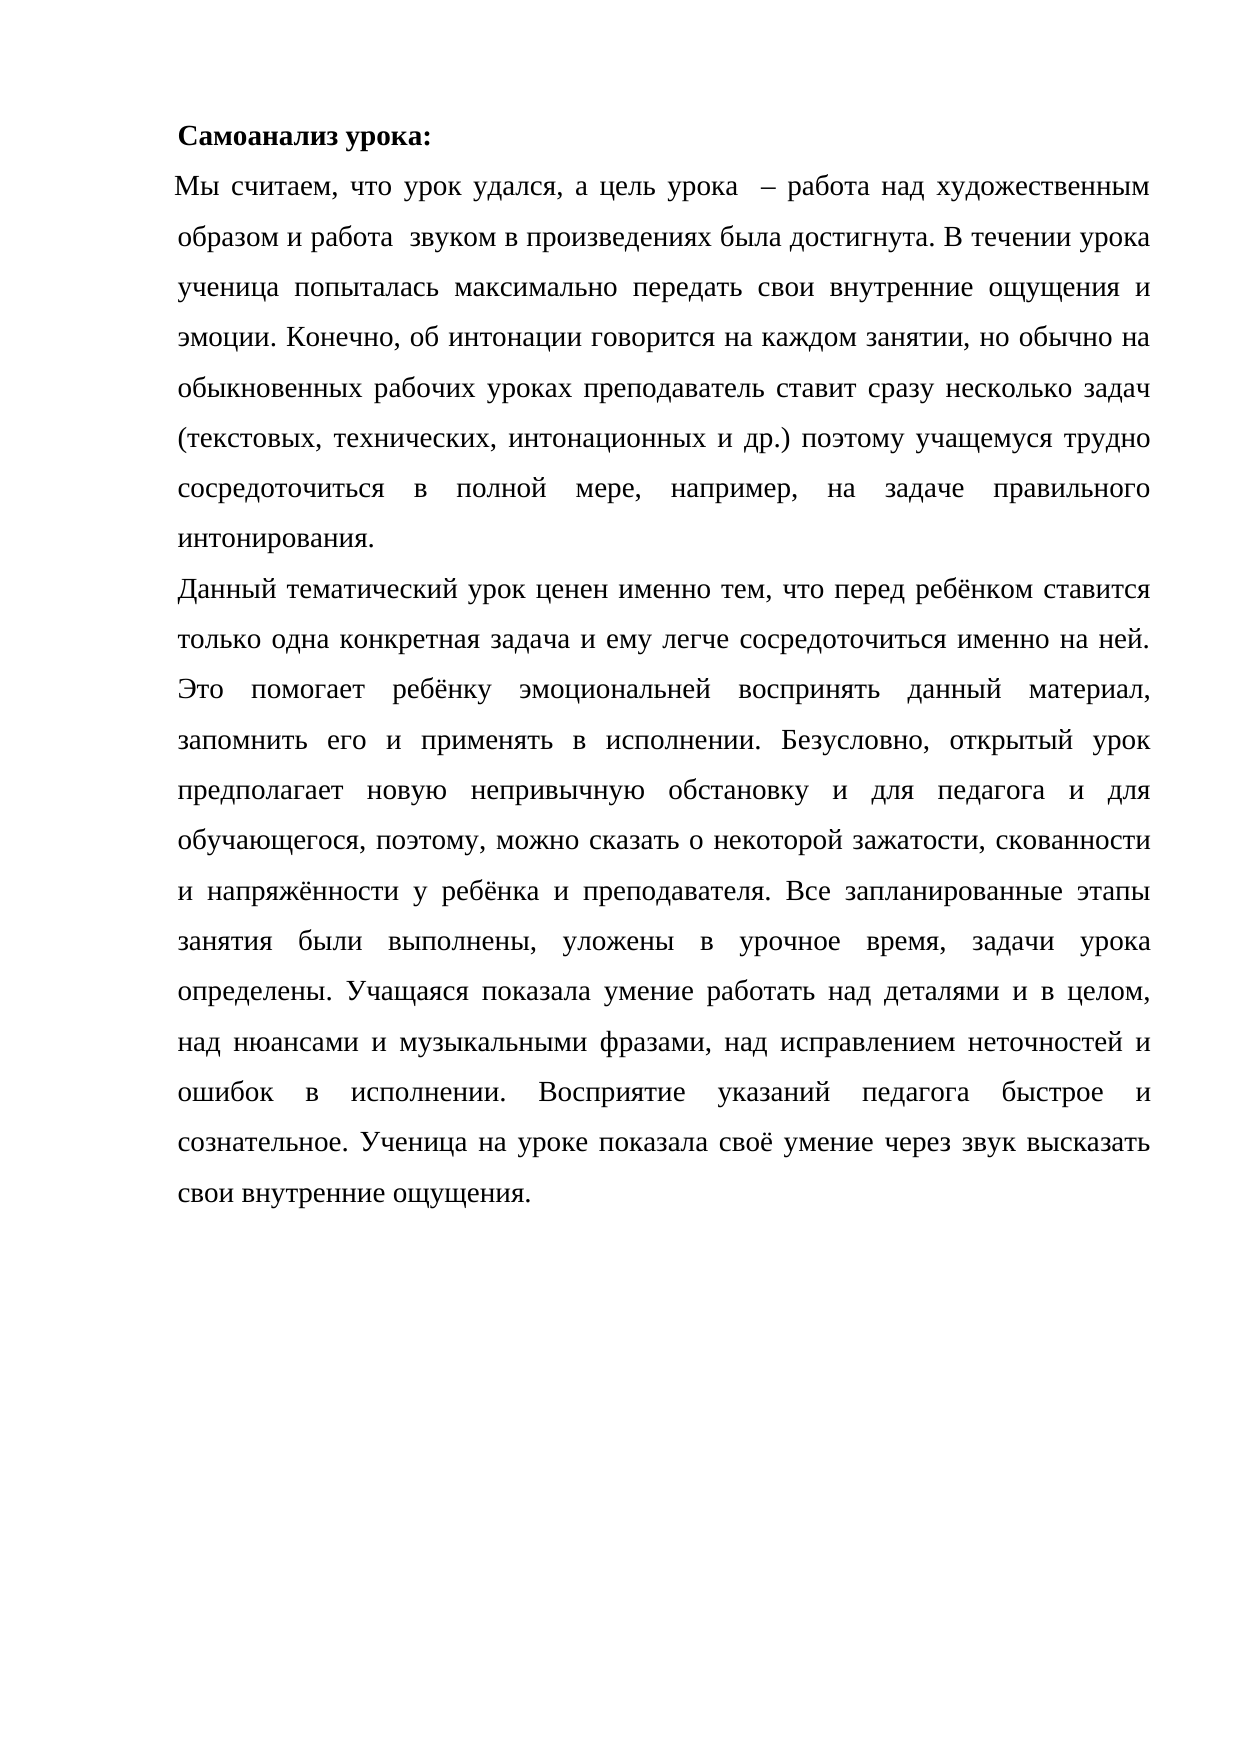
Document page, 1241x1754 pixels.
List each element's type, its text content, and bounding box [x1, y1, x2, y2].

text Мы считаем, что урок удался, а цель урока – работа над художественным образом и работа звуком в произведениях была достигнута. В течении урока ученица попыталась максимально передать свои внутренние ощущения и эмоции. Конечно, об интонации говорится на каждом занятии, но обычно на обыкновенных рабочих уроках преподаватель ставит сразу несколько задач (текстовых, технических, интонационных и др.) поэтому учащемуся трудно сосредоточиться в полной мере, например, на задаче правильного интонирования. [162, 168, 1152, 554]
text Данный тематический урок ценен именно тем, что перед ребёнком ставится только одна конкретная задача и ему легче сосредоточиться именно на ней. Это помогает ребёнку эмоциональней воспринять данный материал, запомнить его и применять в исполнении. Безусловно, открытый урок предполагает новую непривычную обстановку и для педагога и для обучающегося, поэтому, можно сказать о некоторой зажатости, скованности и напряжённости у ребёнка и преподавателя. Все запланированные этапы занятия были выполнены, уложены в урочное время, задачи урока определены. Учащаяся показала умение работать над деталями и в целом, над нюансами и музыкальными фразами, над исправлением неточностей и ошибок в исполнении. Восприятие указаний педагога быстрое и сознательное. Ученица на уроке показала своё умение через звук высказать свои внутренние ощущения. [177, 571, 1152, 1208]
text Самоанализ урока: [177, 118, 1152, 152]
